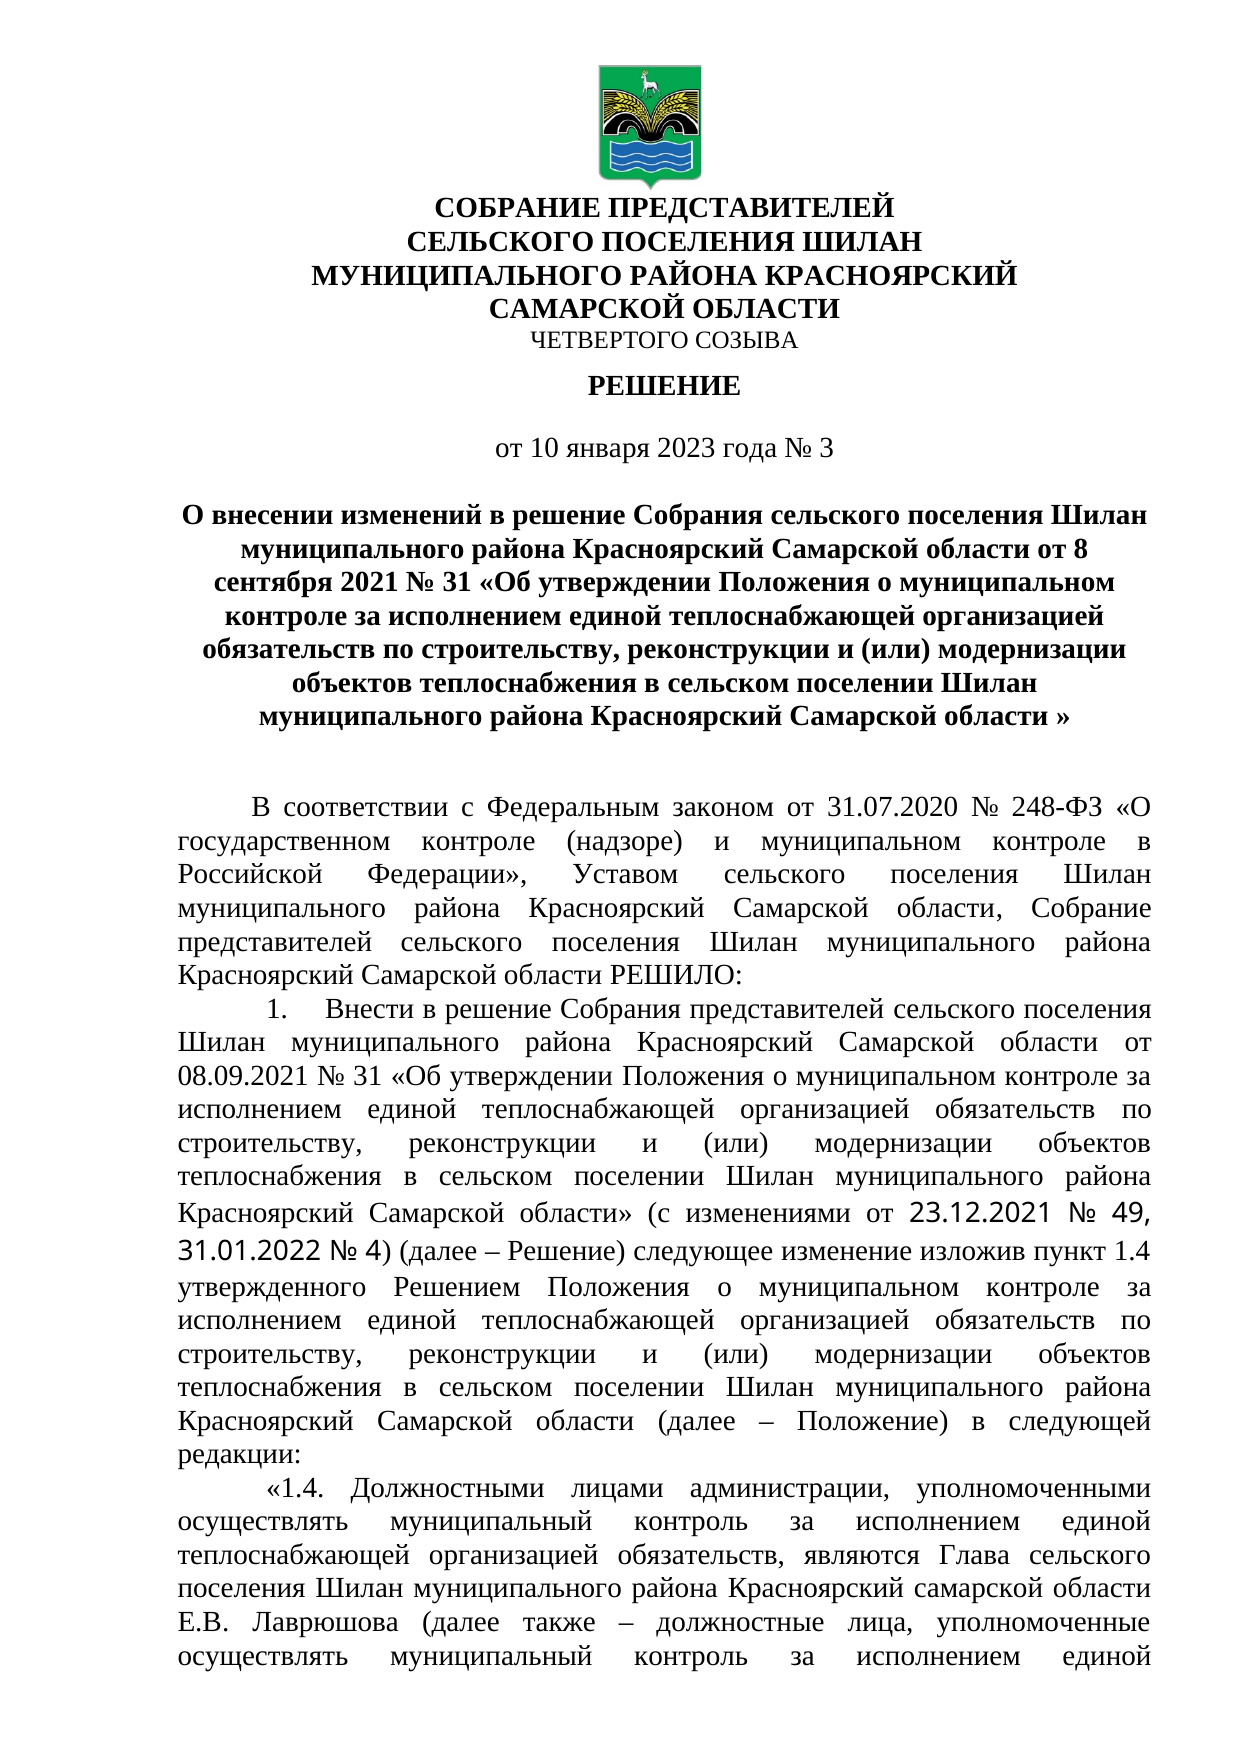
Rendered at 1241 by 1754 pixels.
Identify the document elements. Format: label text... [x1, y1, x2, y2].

text от 10 января 2023 года № 3 [177, 430, 1152, 464]
text САМАРСКОЙ ОБЛАСТИ [177, 291, 1152, 325]
text СОБРАНИЕ ПРЕДСТАВИТЕЛЕЙ [177, 118, 1152, 224]
text В соответствии с Федеральным законом от 31.07.2020 № 248-ФЗ «О государственном контроле (надзоре) и муниципальном контроле в Российской Федерации», Уставом сельского поселения Шилан муниципального района Красноярский Самарской области, Собрание представителей сельского поселения Шилан муниципального района Красноярский Самарской области РЕШИЛО: [177, 789, 1152, 991]
picture [598, 65, 702, 191]
text СЕЛЬСКОГО ПОСЕЛЕНИЯ ШИЛАН [177, 224, 1152, 258]
text ЧЕТВЕРТОГО СОЗЫВА [177, 325, 1152, 353]
text МУНИЦИПАЛЬНОГО РАЙОНА КРАСНОЯРСКИЙ [177, 258, 1152, 291]
text РЕШЕНИЕ [177, 368, 1152, 401]
list Внести в решение Собрания представителей сельского поселения Шилан муниципального района Красноярский Самарской области от 08.09.2021 № 31 «Об утверждении Положения о муниципальном контроле за исполнением единой теплоснабжающей организацией обязательств по строительству, реконструкции и (или) модернизации объектов теплоснабжения в сельском поселении Шилан муниципального района Красноярский Самарской области» (с изменениями от 23.12.2021 № 49, 31.01.2022 № 4) (далее – Решение) следующее изменение изложив пункт 1.4 утвержденного Решением Положения о муниципальном контроле за исполнением единой теплоснабжающей организацией обязательств по строительству, реконструкции и (или) модернизации объектов теплоснабжения в сельском поселении Шилан муниципального района Красноярский Самарской области (далее – Положение) в следующей редакции: [177, 991, 1152, 1470]
text О внесении изменений в решение Собрания сельского поселения Шилан муниципального района Красноярский Самарской области от 8 сентября 2021 № 31 «Об утверждении Положения о муниципальном контроле за исполнением единой теплоснабжающей организацией обязательств по строительству, реконструкции и (или) модернизации объектов теплоснабжения в сельском поселении Шилан муниципального района Красноярский Самарской области » [177, 497, 1152, 732]
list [177, 1470, 1152, 1671]
